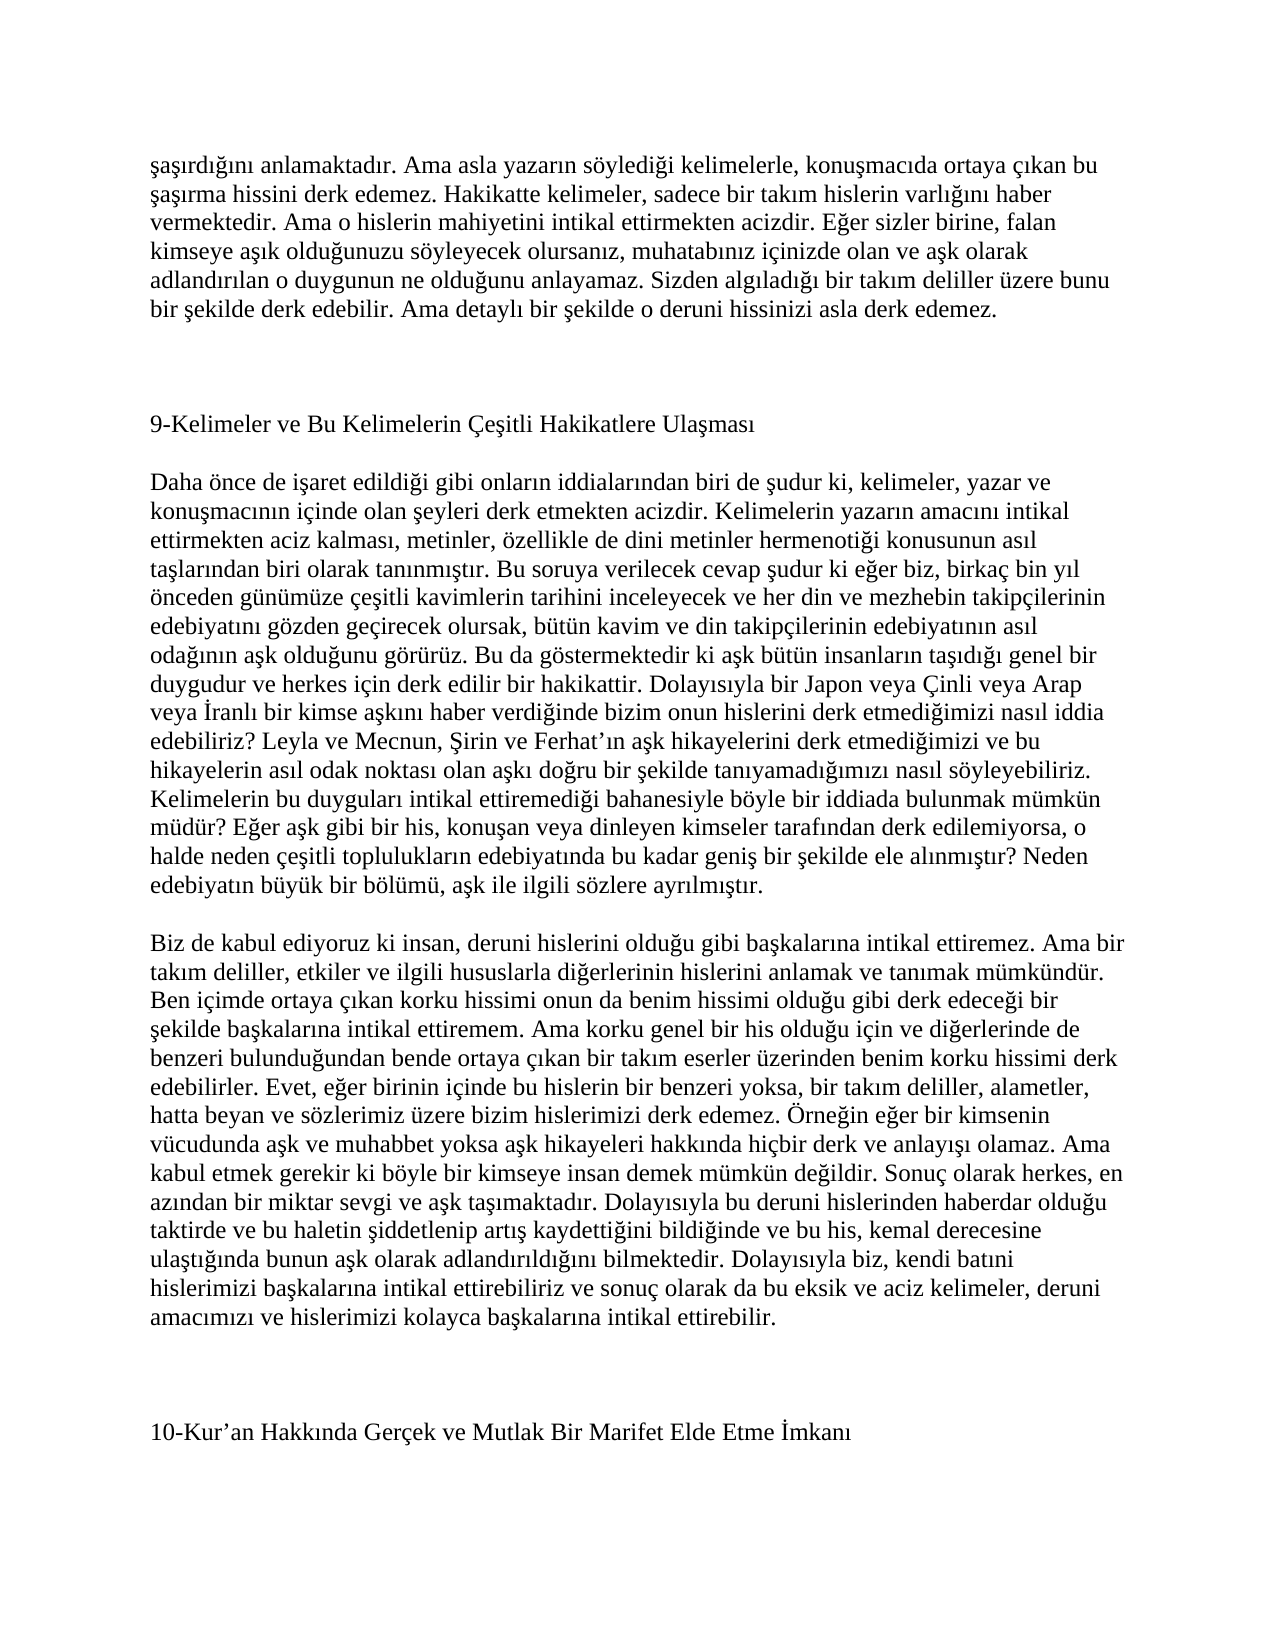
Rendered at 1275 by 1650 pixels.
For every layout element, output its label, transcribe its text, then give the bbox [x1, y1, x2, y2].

text Daha önce de işaret edildiği gibi onların iddialarından biri de şudur ki, kelimeler, yazar ve konuşmacının içinde olan şeyleri derk etmekten acizdir. Kelimelerin yazarın amacını intikal ettirmekten aciz kalması, metinler, özellikle de dini metinler hermenotiği konusunun asıl taşlarından biri olarak tanınmıştır. Bu soruya verilecek cevap şudur ki eğer biz, birkaç bin yıl önceden günümüze çeşitli kavimlerin tarihini inceleyecek ve her din ve mezhebin takipçilerinin edebiyatını gözden geçirecek olursak, bütün kavim ve din takipçilerinin edebiyatının asıl odağının aşk olduğunu görürüz. Bu da göstermektedir ki aşk bütün insanların taşıdığı genel bir duygudur ve herkes için derk edilir bir hakikattir. Dolayısıyla bir Japon veya Çinli veya Arap veya İranlı bir kimse aşkını haber verdiğinde bizim onun hislerini derk etmediğimizi nasıl iddia edebiliriz? Leyla ve Mecnun, Şirin ve Ferhat’ın aşk hikayelerini derk etmediğimizi ve bu hikayelerin asıl odak noktası olan aşkı doğru bir şekilde tanıyamadığımızı nasıl söyleyebiliriz. Kelimelerin bu duyguları intikal ettiremediği bahanesiyle böyle bir iddiada bulunmak mümkün müdür? Eğer aşk gibi bir his, konuşan veya dinleyen kimseler tarafından derk edilemiyorsa, o halde neden çeşitli toplulukların edebiyatında bu kadar geniş bir şekilde ele alınmıştır? Neden edebiyatın büyük bir bölümü, aşk ile ilgili sözlere ayrılmıştır. [150, 467, 1125, 899]
text 9-Kelimeler ve Bu Kelimelerin Çeşitli Hakikatlere Ulaşması [150, 409, 1125, 438]
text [150, 150, 1125, 322]
text Biz de kabul ediyoruz ki insan, deruni hislerini olduğu gibi başkalarına intikal ettiremez. Ama bir takım deliller, etkiler ve ilgili hususlarla diğerlerinin hislerini anlamak ve tanımak mümkündür. Ben içimde ortaya çıkan korku hissimi onun da benim hissimi olduğu gibi derk edeceği bir şekilde başkalarına intikal ettiremem. Ama korku genel bir his olduğu için ve diğerlerinde de benzeri bulunduğundan bende ortaya çıkan bir takım eserler üzerinden benim korku hissimi derk edebilirler. Evet, eğer birinin içinde bu hislerin bir benzeri yoksa, bir takım deliller, alametler, hatta beyan ve sözlerimiz üzere bizim hislerimizi derk edemez. Örneğin eğer bir kimsenin vücudunda aşk ve muhabbet yoksa aşk hikayeleri hakkında hiçbir derk ve anlayışı olamaz. Ama kabul etmek gerekir ki böyle bir kimseye insan demek mümkün değildir. Sonuç olarak herkes, en azından bir miktar sevgi ve aşk taşımaktadır. Dolayısıyla bu deruni hislerinden haberdar olduğu taktirde ve bu haletin şiddetlenip artış kaydettiğini bildiğinde ve bu his, kemal derecesine ulaştığında bunun aşk olarak adlandırıldığını bilmektedir. Dolayısıyla biz, kendi batıni hislerimizi başkalarına intikal ettirebiliriz ve sonuç olarak da bu eksik ve aciz kelimeler, deruni amacımızı ve hislerimizi kolayca başkalarına intikal ettirebilir. [150, 928, 1125, 1330]
text 10-Kur’an Hakkında Gerçek ve Mutlak Bir Marifet Elde Etme İmkanı [150, 1417, 1125, 1446]
